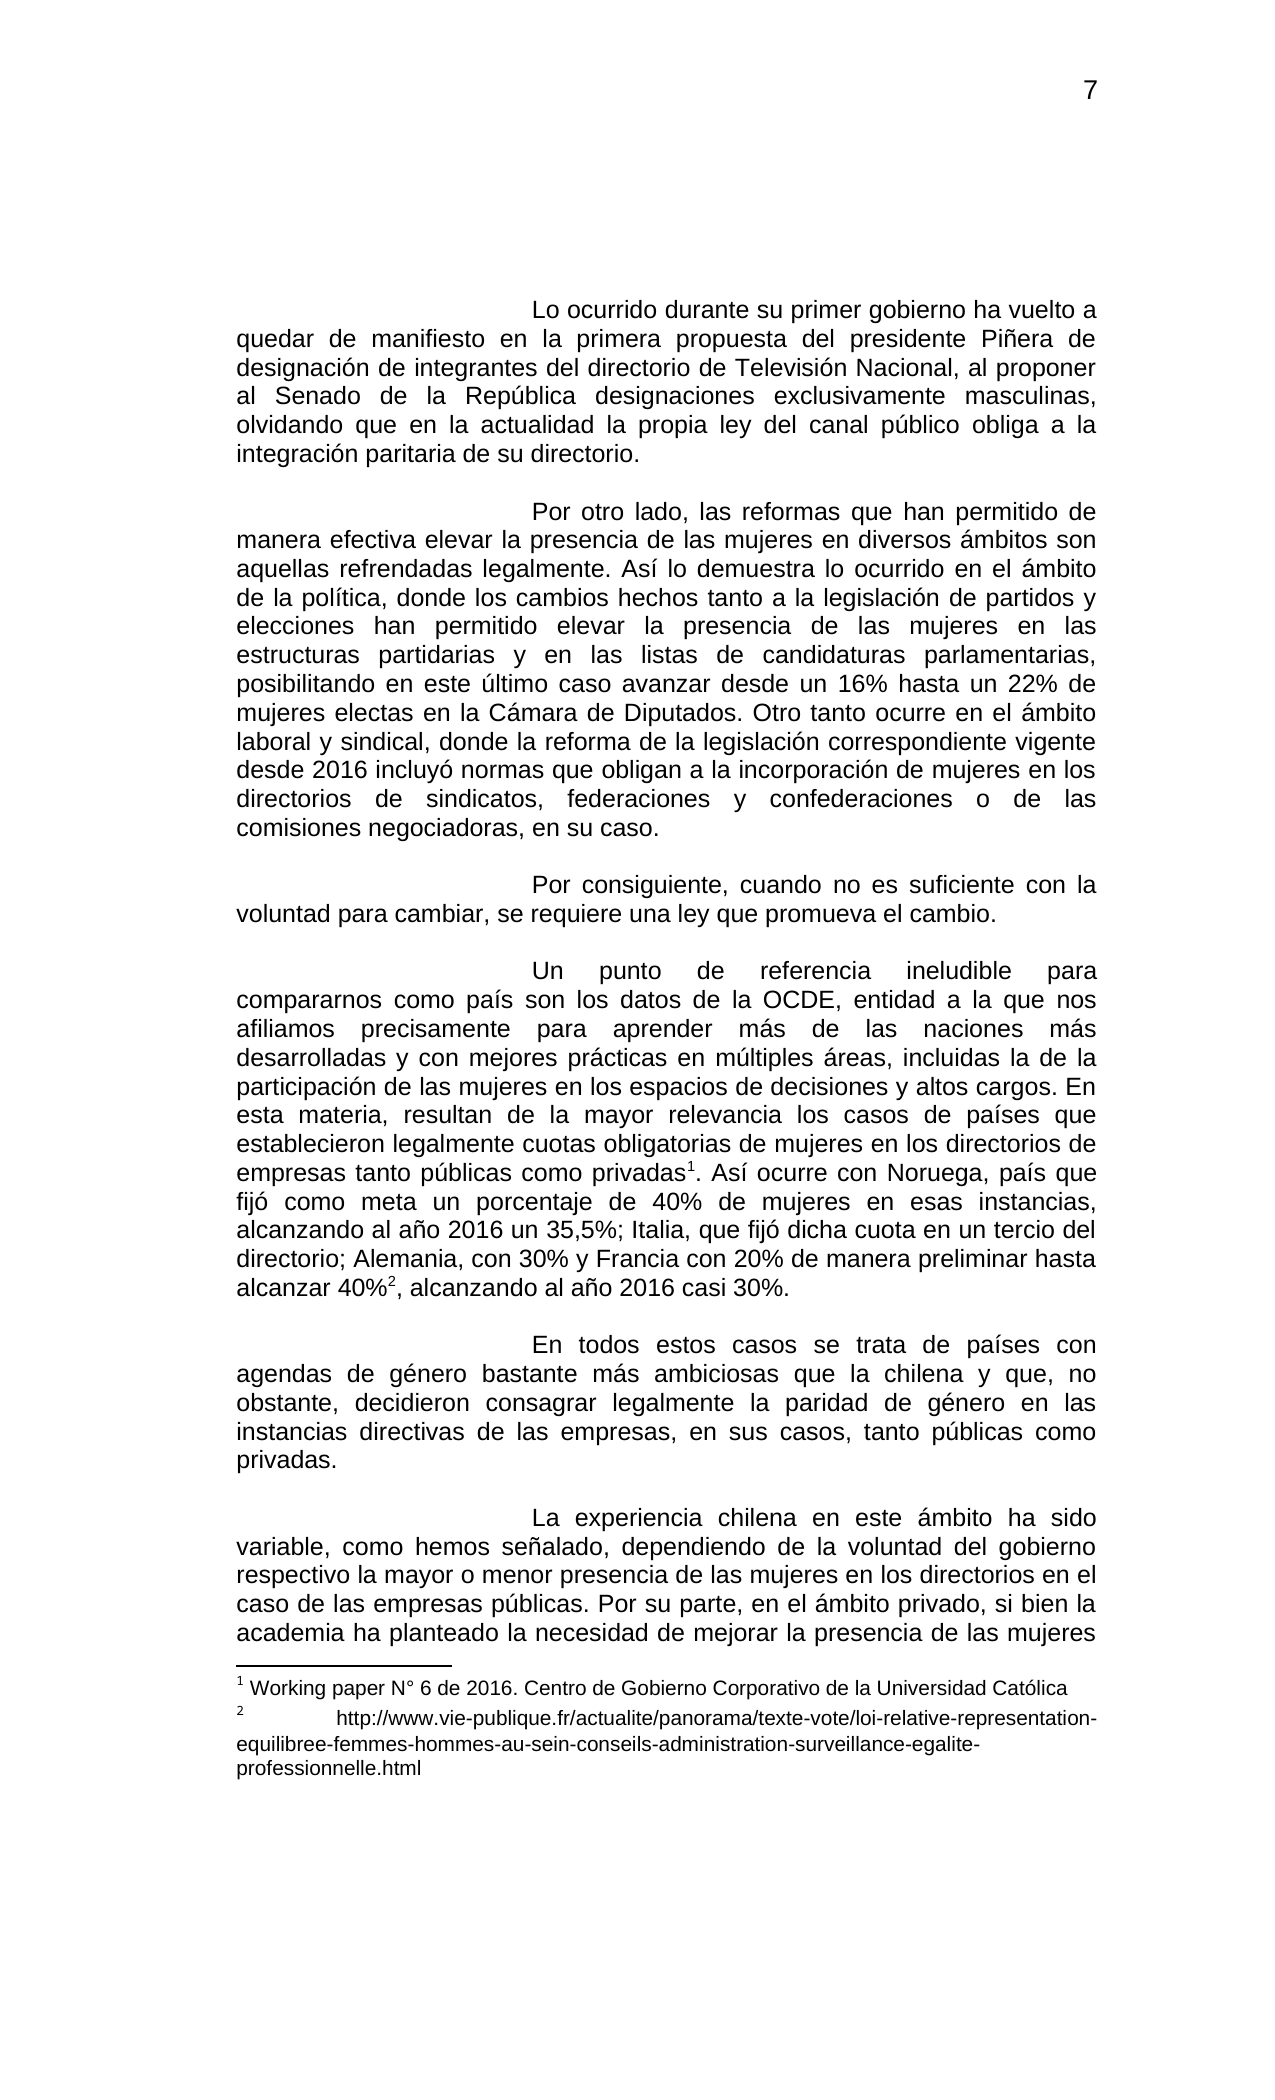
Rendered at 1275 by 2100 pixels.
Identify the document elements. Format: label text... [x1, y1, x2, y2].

text Un punto de referencia ineludible para compararnos como país son los datos de la OCDE, entidad a la que nos afiliamos precisamente para aprender más de las naciones más desarrolladas y con mejores prácticas en múltiples áreas, incluidas la de la participación de las mujeres en los espacios de decisiones y altos cargos. En esta materia, resultan de la mayor relevancia los casos de países que establecieron legalmente cuotas obligatorias de mujeres en los directorios de empresas tanto públicas como privadas. Así ocurre con Noruega, país que fijó como meta un porcentaje de 40% de mujeres en esas instancias, alcanzando al año 2016 un 35,5%; Italia, que fijó dicha cuota en un tercio del directorio; Alemania, con 30% y Francia con 20% de manera preliminar hasta alcanzar 40%, alcanzando al año 2016 casi 30%. [236, 957, 1098, 1302]
text En todos estos casos se trata de países con agendas de género bastante más ambiciosas que la chilena y que, no obstante, decidieron consagrar legalmente la paridad de género en las instancias directivas de las empresas, en sus casos, tanto públicas como privadas. [236, 1330, 1098, 1474]
text Por consiguiente, cuando no es suficiente con la voluntad para cambiar, se requiere una ley que promueva el cambio. [236, 870, 1098, 928]
text Lo ocurrido durante su primer gobierno ha vuelto a quedar de manifiesto en la primera propuesta del presidente Piñera de designación de integrantes del directorio de Televisión Nacional, al proponer al Senado de la República designaciones exclusivamente masculinas, olvidando que en la actualidad la propia ley del canal público obliga a la integración paritaria de su directorio. [236, 295, 1098, 468]
text Por otro lado, las reformas que han permitido de manera efectiva elevar la presencia de las mujeres en diversos ámbitos son aquellas refrendadas legalmente. Así lo demuestra lo ocurrido en el ámbito de la política, donde los cambios hechos tanto a la legislación de partidos y elecciones han permitido elevar la presencia de las mujeres en las estructuras partidarias y en las listas de candidaturas parlamentarias, posibilitando en este último caso avanzar desde un 16% hasta un 22% de mujeres electas en la Cámara de Diputados. Otro tanto ocurre en el ámbito laboral y sindical, donde la reforma de la legislación correspondiente vigente desde 2016 incluyó normas que obligan a la incorporación de mujeres en los directorios de sindicatos, federaciones y confederaciones o de las comisiones negociadoras, en su caso. [236, 497, 1098, 842]
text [236, 1503, 1098, 1647]
